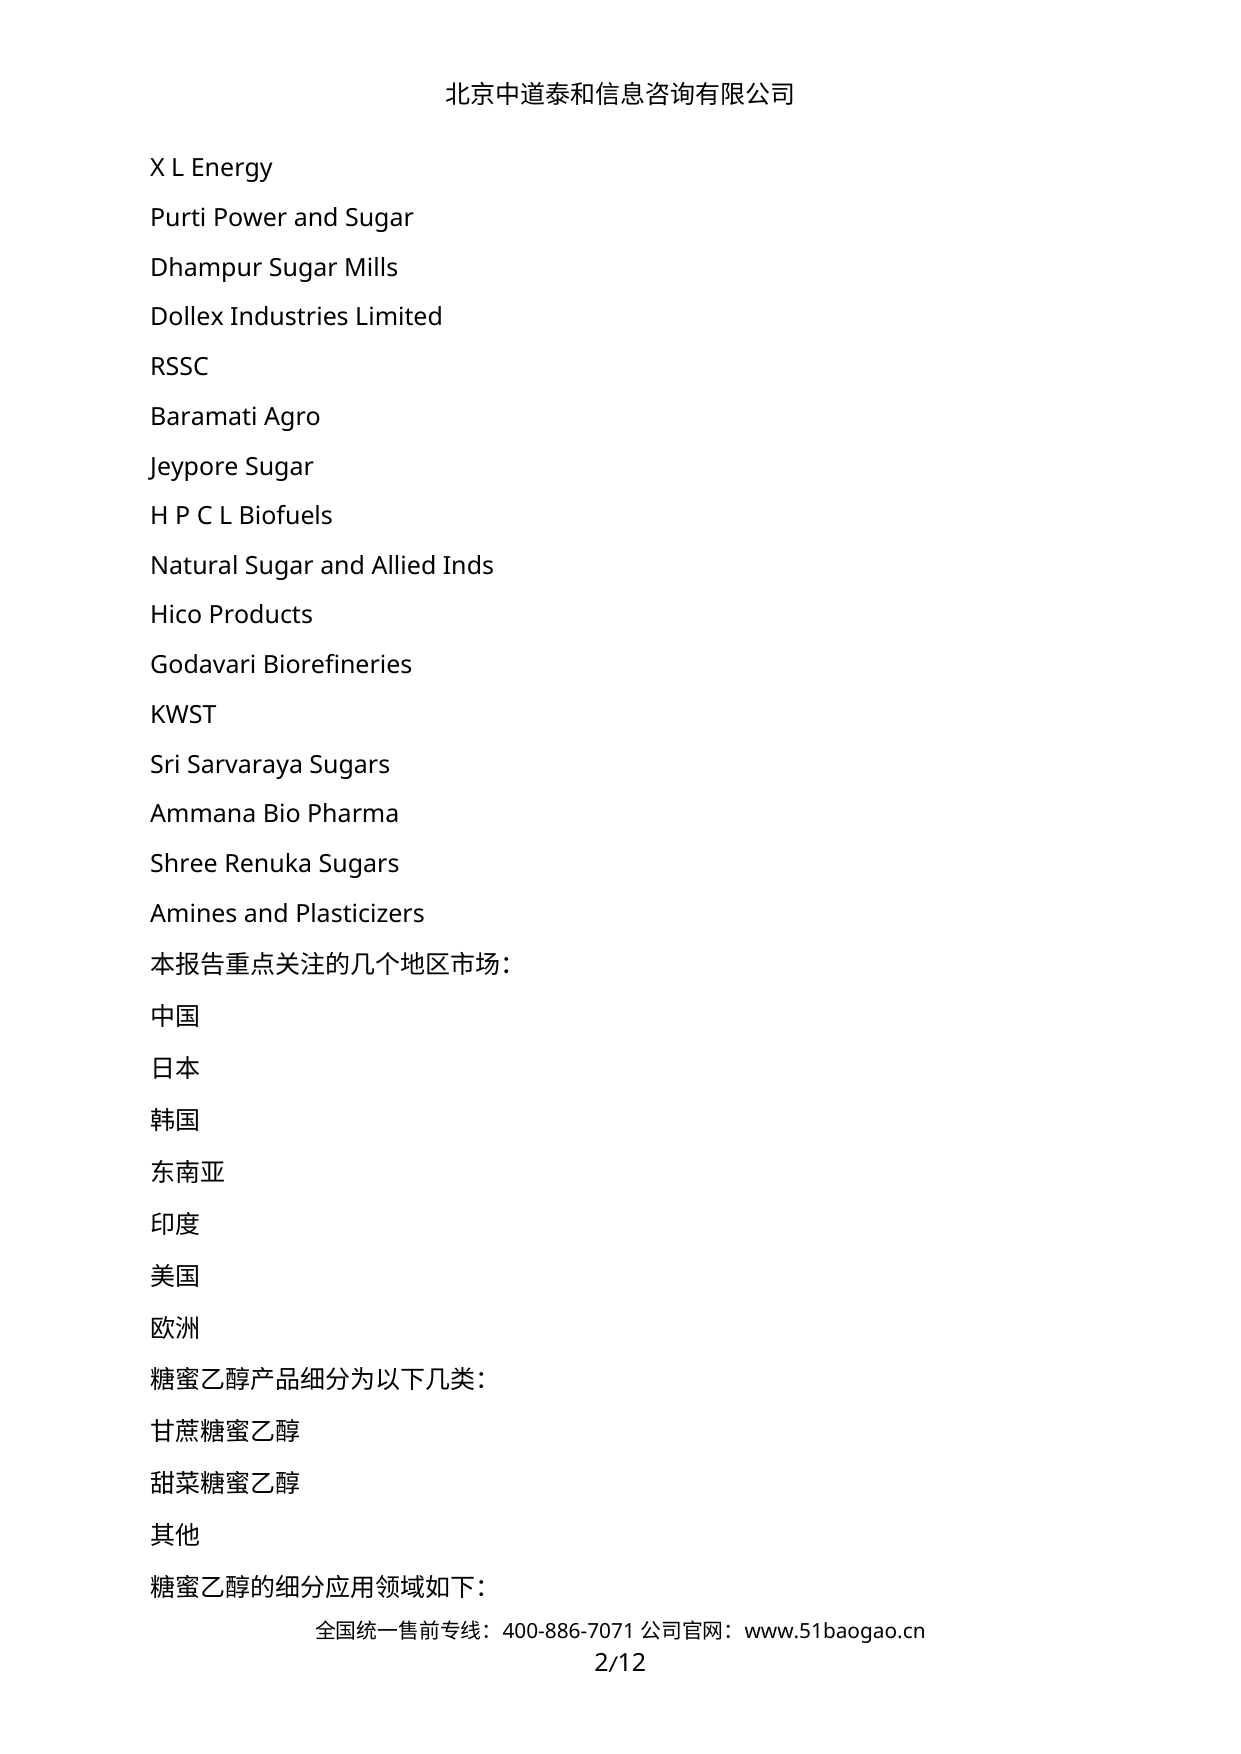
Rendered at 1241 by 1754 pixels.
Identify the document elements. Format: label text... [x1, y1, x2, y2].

text Jeypore Sugar [150, 448, 1090, 482]
text Dollex Industries Limited [150, 299, 1090, 333]
text 其他 [150, 1516, 1090, 1552]
text 东南亚 [150, 1152, 1090, 1189]
text Baramati Agro [150, 398, 1090, 432]
text Dhampur Sugar Mills [150, 249, 1090, 283]
text H P C L Biofuels [150, 498, 1090, 532]
text 美国 [150, 1256, 1090, 1292]
text 本报告重点关注的几个地区市场： [150, 945, 1090, 981]
text Natural Sugar and Allied Inds [150, 547, 1090, 582]
text 日本 [150, 1049, 1090, 1085]
text Shree Renuka Sugars [150, 846, 1090, 880]
text 甜菜糖蜜乙醇 [150, 1464, 1090, 1500]
text 韩国 [150, 1101, 1090, 1137]
text 糖蜜乙醇产品细分为以下几类： [150, 1360, 1090, 1396]
text Hico Products [150, 597, 1090, 631]
text Purti Power and Sugar [150, 200, 1090, 234]
text 糖蜜乙醇的细分应用领域如下： [150, 1567, 1090, 1604]
text X L Energy [150, 150, 1090, 184]
text 甘蔗糖蜜乙醇 [150, 1412, 1090, 1448]
text Ammana Bio Pharma [150, 796, 1090, 830]
text 中国 [150, 997, 1090, 1033]
text Godavari Biorefineries [150, 647, 1090, 681]
text KWST [150, 697, 1090, 731]
text RSSC [150, 349, 1090, 383]
text Amines and Plasticizers [150, 895, 1090, 929]
text Sri Sarvaraya Sugars [150, 746, 1090, 780]
text 印度 [150, 1204, 1090, 1241]
text 欧洲 [150, 1308, 1090, 1344]
